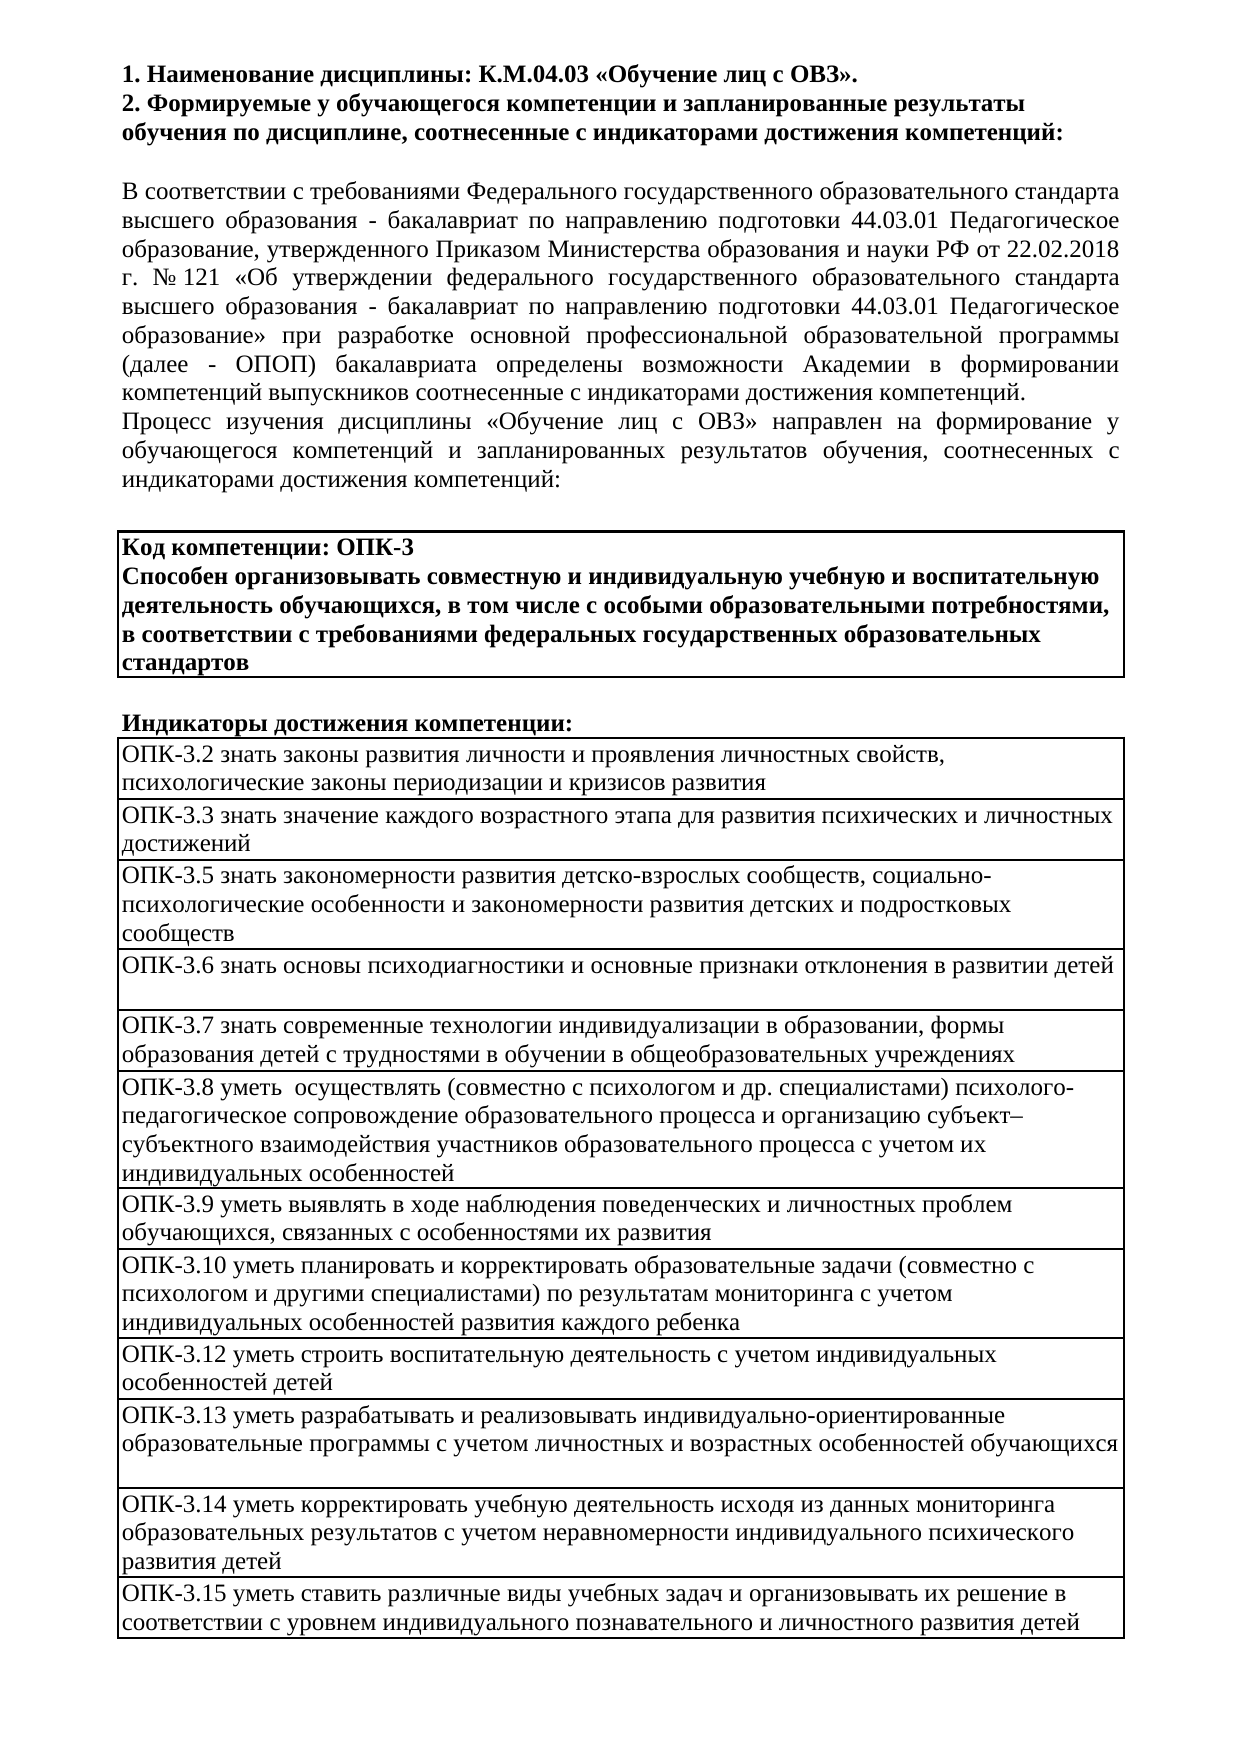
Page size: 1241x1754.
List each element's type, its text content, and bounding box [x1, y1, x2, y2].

table_cell ОПК-3.7 знать современные технологии индивидуализации в образовании, формы образования детей с трудностями в обучении в общеобразовательных учреждениях [119, 1011, 1123, 1069]
table_cell ОПК-3.6 знать основы психодиагностики и основные признаки отклонения в развитии детей [119, 950, 1123, 1008]
table_header 1. Наименование дисциплины: К.М.04.03 «Обучение лиц с ОВЗ». 2. Формируемые у обучающегося компетенции и запланированные результаты обучения по дисциплине, соотнесенные с индикаторами достижения компетенций: [118, 59, 1124, 176]
table_cell ОПК-3.2 знать законы развития личности и проявления личностных свойств, психологические законы периодизации и кризисов развития [119, 739, 1123, 798]
table_cell ОПК-3.14 уметь корректировать учебную деятельность исходя из данных мониторинга образовательных результатов с учетом неравномерности индивидуального психического развития детей [119, 1489, 1123, 1576]
table_cell ОПК-3.9 уметь выявлять в ходе наблюдения поведенческих и личностных проблем обучающихся, связанных с особенностями их развития [119, 1189, 1123, 1248]
table_cell ОПК-3.13 уметь разрабатывать и реализовывать индивидуально-ориентированные образовательные программы с учетом личностных и возрастных особенностей обучающихся [119, 1400, 1123, 1487]
table_cell ОПК-3.8 уметь осуществлять (совместно с психологом и др. специалистами) психолого- педагогическое сопровождение образовательного процесса и организацию субъект– субъектного взаимодействия участников образовательного процесса с учетом их индивидуальных особенностей [119, 1072, 1123, 1187]
table_cell ОПК-3.10 уметь планировать и корректировать образовательные задачи (совместно с психологом и другими специалистами) по результатам мониторинга с учетом индивидуальных особенностей развития каждого ребенка [119, 1250, 1123, 1337]
table_cell Код компетенции: ОПК-3 Способен организовывать совместную и индивидуальную учебную и воспитательную деятельность обучающихся, в том числе с особыми образовательными потребностями, в соответствии с требованиями федеральных государственных образовательных стандартов [119, 533, 1123, 676]
table_cell ОПК-3.5 знать закономерности развития детско-взрослых сообществ, социально- психологические особенности и закономерности развития детских и подростковых сообществ [119, 861, 1123, 948]
table_cell ОПК-3.15 уметь ставить различные виды учебных задач и организовывать их решение в соответствии с уровнем индивидуального познавательного и личностного развития детей [119, 1578, 1123, 1637]
table_cell В соответствии с требованиями Федерального государственного образовательного стандарта высшего образования - бакалавриат по направлению подготовки 44.03.01 Педагогическое образование, утвержденного Приказом Министерства образования и науки РФ от 22.02.2018 г. № 121 «Об утверждении федерального государственного образовательного стандарта высшего образования - бакалавриат по направлению подготовки 44.03.01 Педагогическое образование» при разработке основной профессиональной образовательной программы (далее - ОПОП) бакалавриата определены возможности Академии в формировании компетенций выпускников соотнесенные с индикаторами достижения компетенций. Процесс изучения дисциплины «Обучение лиц с ОВЗ» направлен на формирование у обучающегося компетенций и запланированных результатов обучения, соотнесенных с индикаторами достижения компетенций: [118, 176, 1124, 530]
table_cell ОПК-3.3 знать значение каждого возрастного этапа для развития психических и личностных достижений [119, 800, 1123, 858]
table_cell ОПК-3.12 уметь строить воспитательную деятельность с учетом индивидуальных особенностей детей [119, 1339, 1123, 1398]
table_cell Индикаторы достижения компетенции: [118, 678, 1124, 737]
